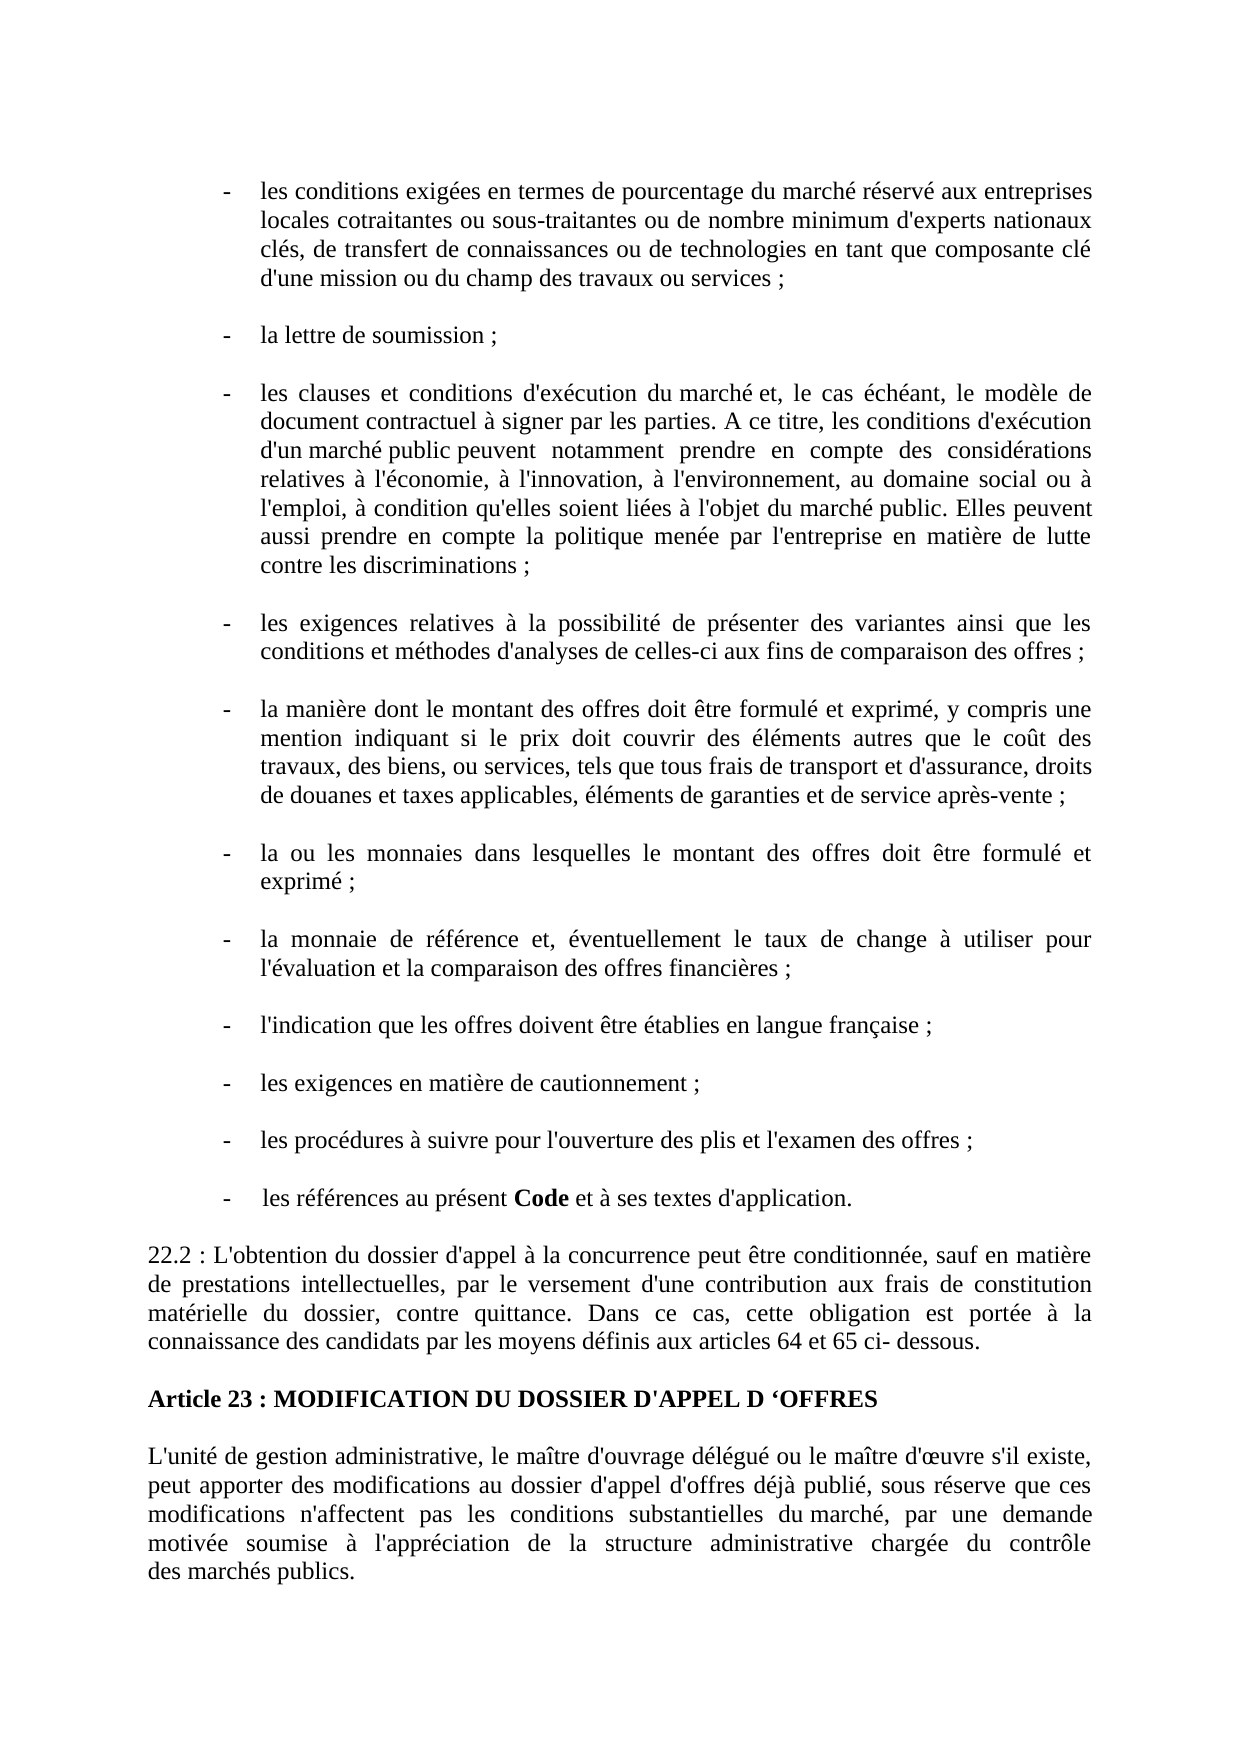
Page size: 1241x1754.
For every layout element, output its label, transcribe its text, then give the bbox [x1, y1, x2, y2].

list la monnaie de référence et, éventuellement le taux de change à utiliser pour l'évaluation et la comparaison des offres financières ; [223, 924, 1093, 981]
list la lettre de soumission ; [223, 320, 1093, 349]
text 22.2 : L'obtention du dossier d'appel à la concurrence peut être conditionnée, sauf en matière de prestations intellectuelles, par le versement d'une contribution aux frais de constitution matérielle du dossier, contre quittance. Dans ce cas, cette obligation est portée à la connaissance des candidats par les moyens définis aux articles 64 et 65 ci- dessous. [148, 1240, 1093, 1355]
list les exigences relatives à la possibilité de présenter des variantes ainsi que les conditions et méthodes d'analyses de celles-ci aux fins de comparaison des offres ; [223, 608, 1093, 665]
list la manière dont le montant des offres doit être formulé et exprimé, y compris une mention indiquant si le prix doit couvrir des éléments autres que le coût des travaux, des biens, ou services, tels que tous frais de transport et d'assurance, droits de douanes et taxes applicables, éléments de garanties et de service après-vente ; [223, 694, 1093, 809]
list les conditions exigées en termes de pourcentage du marché réservé aux entreprises locales cotraitantes ou sous-traitantes ou de nombre minimum d'experts nationaux clés, de transfert de connaissances ou de technologies en tant que composante clé d'une mission ou du champ des travaux ou services ; [223, 176, 1093, 291]
list l'indication que les offres doivent être établies en langue française ; [223, 1010, 1093, 1039]
list les exigences en matière de cautionnement ; [223, 1068, 1093, 1096]
text Article 23 : MODIFICATION DU DOSSIER D'APPEL D ‘OFFRES [148, 1384, 1093, 1413]
text L'unité de gestion administrative, le maître d'ouvrage délégué ou le maître d'œuvre s'il existe, peut apporter des modifications au dossier d'appel d'offres déjà publié, sous réserve que ces modifications n'affectent pas les conditions substantielles du marché, par une demande motivée soumise à l'appréciation de la structure administrative chargée du contrôle des marchés publics. [148, 1441, 1093, 1585]
list la ou les monnaies dans lesquelles le montant des offres doit être formulé et exprimé ; [223, 838, 1093, 895]
text - les références au présent Code et à ses textes d'application. [223, 1183, 1093, 1211]
list les procédures à suivre pour l'ouverture des plis et l'examen des offres ; [223, 1125, 1093, 1154]
list les clauses et conditions d'exécution du marché et, le cas échéant, le modèle de document contractuel à signer par les parties. A ce titre, les conditions d'exécution d'un marché public peuvent notamment prendre en compte des considérations relatives à l'économie, à l'innovation, à l'environnement, au domaine social ou à l'emploi, à condition qu'elles soient liées à l'objet du marché public. Elles peuvent aussi prendre en compte la politique menée par l'entreprise en matière de lutte contre les discriminations ; [223, 378, 1093, 579]
